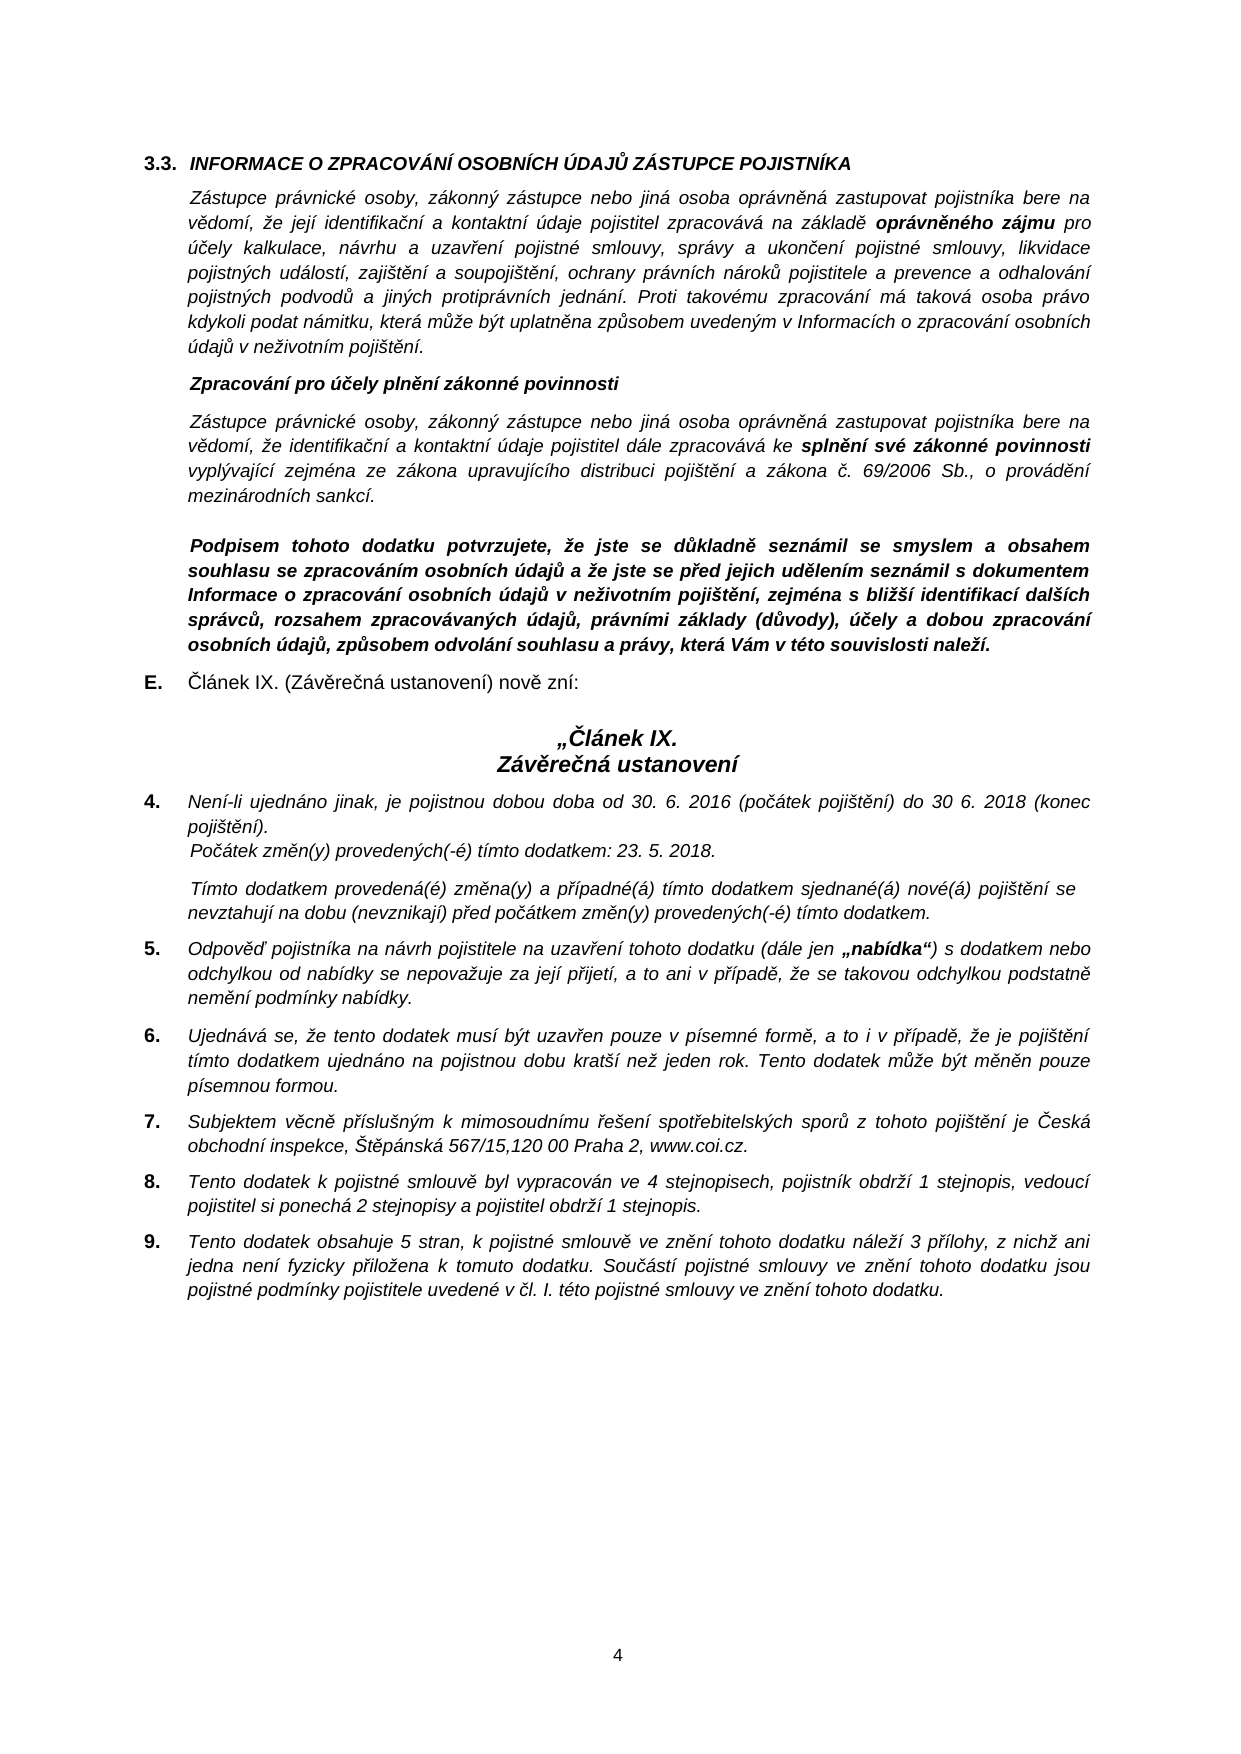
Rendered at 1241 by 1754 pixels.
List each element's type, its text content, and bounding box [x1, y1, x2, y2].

text Zástupce právnické osoby, zákonný zástupce nebo jiná osoba oprávněná zastupovat pojistníka bere na vědomí, že její identifikační a kontaktní údaje pojistitel zpracovává na základě oprávněného zájmu pro účely kalkulace, návrhu a uzavření pojistné smlouvy, správy a ukončení pojistné smlouvy, likvidace pojistných událostí, zajištění a soupojištění, ochrany právních nároků pojistitele a prevence a odhalování pojistných podvodů a jiných protiprávních jednání. Proti takovému zpracování má taková osoba právo kdykoli podat námitku, která může být uplatněna způsobem uvedeným v Informacích o zpracování osobních údajů v neživotním pojištění. [188, 187, 1093, 357]
list Tento dodatek k pojistné smlouvě byl vypracován ve 4 stejnopisech, pojistník obdrží 1 stejnopis, vedoucí pojistitel si ponechá 2 stejnopisy a pojistitel obdrží 1 stejnopis. [144, 1170, 1093, 1217]
list Tento dodatek obsahuje 5 stran, k pojistné smlouvě ve znění tohoto dodatku náleží 3 přílohy, z nichž ani jedna není fyzicky přiložena k tomuto dodatku. Součástí pojistné smlouvy ve znění tohoto dodatku jsou pojistné podmínky pojistitele uvedené v čl. I. této pojistné smlouvy ve znění tohoto dodatku. [144, 1230, 1093, 1301]
text Zástupce právnické osoby, zákonný zástupce nebo jiná osoba oprávněná zastupovat pojistníka bere na vědomí, že identifikační a kontaktní údaje pojistitel dále zpracovává ke splnění své zákonné povinnosti vyplývající zejména ze zákona upravujícího distribuci pojištění a zákona č. 69/2006 Sb., o provádění mezinárodních sankcí. [188, 410, 1093, 506]
list Subjektem věcně příslušným k mimosoudnímu řešení spotřebitelských sporů z tohoto pojištění je Česká obchodní inspekce, Štěpánská 567/15,120 00 Praha 2, www.coi.cz. [144, 1110, 1093, 1157]
list Článek IX. (Závěrečná ustanovení) nově zní: [144, 671, 1093, 694]
text Podpisem tohoto dodatku potvrzujete, že jste se důkladně seznámil se smyslem a obsahem souhlasu se zpracováním osobních údajů a že jste se před jejich udělením seznámil s dokumentem Informace o zpracování osobních údajů v neživotním pojištění, zejména s bližší identifikací dalších správců, rozsahem zpracovávaných údajů, právními základy (důvody), účely a dobou zpracování osobních údajů, způsobem odvolání souhlasu a právy, která Vám v této souvislosti naleží. [188, 534, 1093, 655]
list Není-li ujednáno jinak, je pojistnou dobou doba od 30. 6. 2016 (počátek pojištění) do 30 6. 2018 (konec pojištění). [144, 790, 1093, 837]
list Ujednává se, že tento dodatek musí být uzavřen pouze v písemné formě, a to i v případě, že je pojištění tímto dodatkem ujednáno na pojistnou dobu kratší než jeden rok. Tento dodatek může být měněn pouze písemnou formou. [144, 1024, 1093, 1096]
text Počátek změn(y) provedených(-é) tímto dodatkem: 23. 5. 2018. [188, 840, 1093, 862]
list Odpověď pojistníka na návrh pojistitele na uzavření tohoto dodatku (dále jen „nabídka“) s dodatkem nebo odchylkou od nabídky se nepovažuje za její přijetí, a to ani v případě, že se takovou odchylkou podstatně nemění podmínky nabídky. [144, 937, 1093, 1008]
text „Článek IX. [144, 725, 1093, 751]
list INFORMACE O ZPRACOVÁNÍ OSOBNÍCH ÚDAJŮ ZÁSTUPCE POJISTNÍKA [144, 152, 1093, 174]
text Závěrečná ustanovení [144, 751, 1093, 778]
text Zpracování pro účely plnění zákonné povinnosti [188, 373, 1093, 395]
text Tímto dodatkem provedená(é) změna(y) a případné(á) tímto dodatkem sjednané(á) nové(á) pojištění se nevztahují na dobu (nevznikají) před počátkem změn(y) provedených(-é) tímto dodatkem. [188, 877, 1078, 924]
